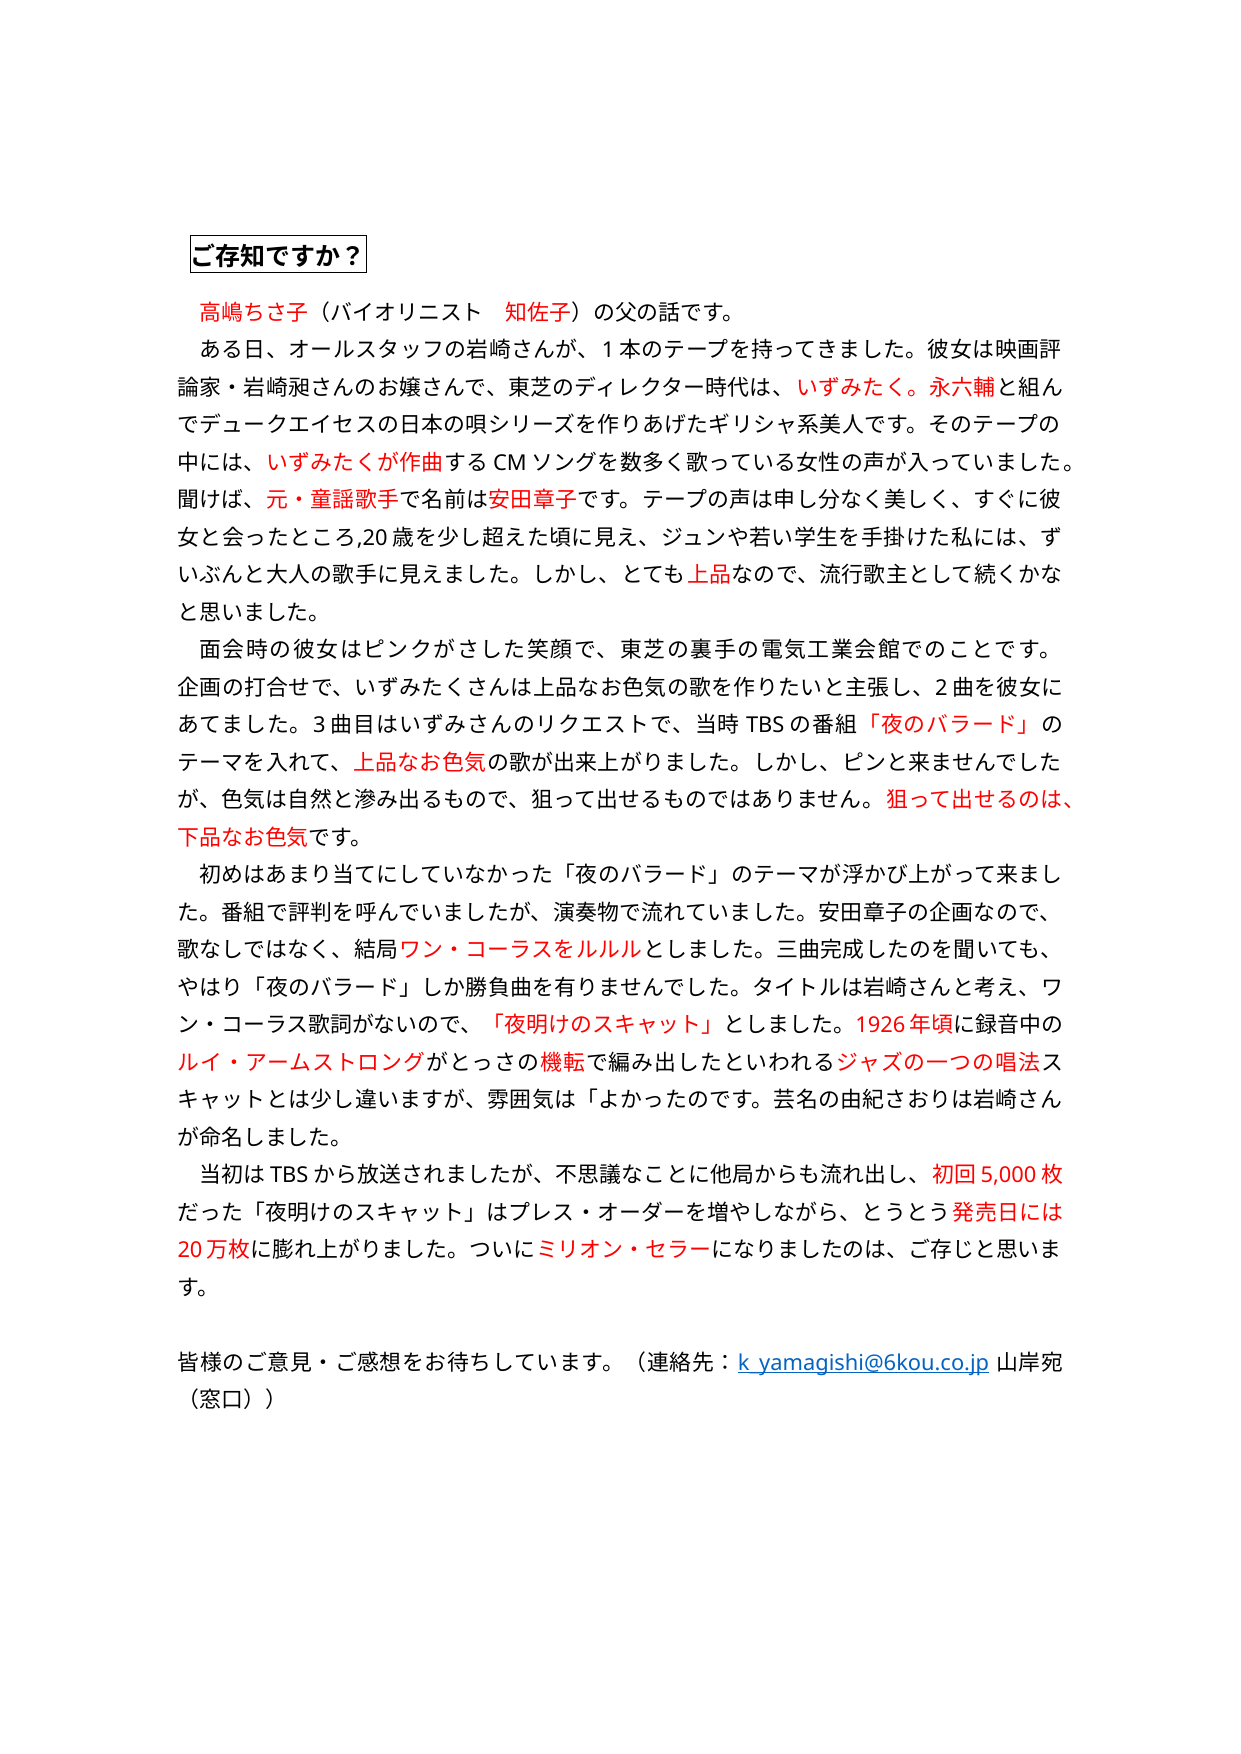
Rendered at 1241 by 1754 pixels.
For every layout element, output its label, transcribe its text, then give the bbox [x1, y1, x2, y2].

text 初めはあまり当てにしていなかった「夜のバラード」のテーマが浮かび上がって来ました。番組で評判を呼んでいましたが、演奏物で流れていました。安田章子の企画なので、歌なしではなく、結局ワン・コーラスをルルルとしました。三曲完成したのを聞いても、やはり「夜のバラード」しか勝負曲を有りませんでした。タイトルは岩崎さんと考え、ワン・コーラス歌詞がないので、「夜明けのスキャット」としました。1926年頃に録音中のルイ・アームストロングがとっさの機転で編み出したといわれるジャズの一つの唱法スキャットとは少し違いますが、雰囲気は「よかったのです。芸名の由紀さおりは岩崎さんが命名しました。 [177, 854, 1063, 1154]
text 当初はTBSから放送されましたが、不思議なことに他局からも流れ出し、初回5,000枚だった「夜明けのスキャット」はプレス・オーダーを増やしながら、とうとう発売日には20万枚に膨れ上がりました。ついにミリオン・セラーになりましたのは、ご存じと思います。 [177, 1154, 1063, 1304]
text 面会時の彼女はピンクがさした笑顔で、東芝の裏手の電気工業会館でのことです。 企画の打合せで、いずみたくさんは上品なお色気の歌を作りたいと主張し、2曲を彼女にあてました。3曲目はいずみさんのリクエストで、当時TBSの番組「夜のバラード」のテーマを入れて、上品なお色気の歌が出来上がりました。しかし、ピンと来ませんでしたが、色気は自然と滲み出るもので、狙って出せるものではありません。狙って出せるのは、下品なお色気です。 [177, 629, 1063, 854]
text 高嶋ちさ子（バイオリニスト 知佐子）の父の話です。 [177, 292, 1063, 329]
text ご存知ですか？ [177, 217, 1063, 292]
text ある日、オールスタッフの岩崎さんが、1本のテープを持ってきました。彼女は映画評論家・岩崎昶さんのお嬢さんで、東芝のディレクター時代は、いずみたく。永六輔と組んでデュークエイセスの日本の唄シリーズを作りあげたギリシャ系美人です。そのテープの中には、いずみたくが作曲するCMソングを数多く歌っている女性の声が入っていました。聞けば、元・童謡歌手で名前は安田章子です。テープの声は申し分なく美しく、すぐに彼女と会ったところ,20歳を少し超えた頃に見え、ジュンや若い学生を手掛けた私には、ずいぶんと大人の歌手に見えました。しかし、とても上品なので、流行歌主として続くかなと思いました。 [177, 329, 1063, 629]
text 皆様のご意見・ご感想をお待ちしています。（連絡先：k_yamagishi@6kou.co.jp 山岸宛（窓口）） [177, 1342, 1063, 1417]
